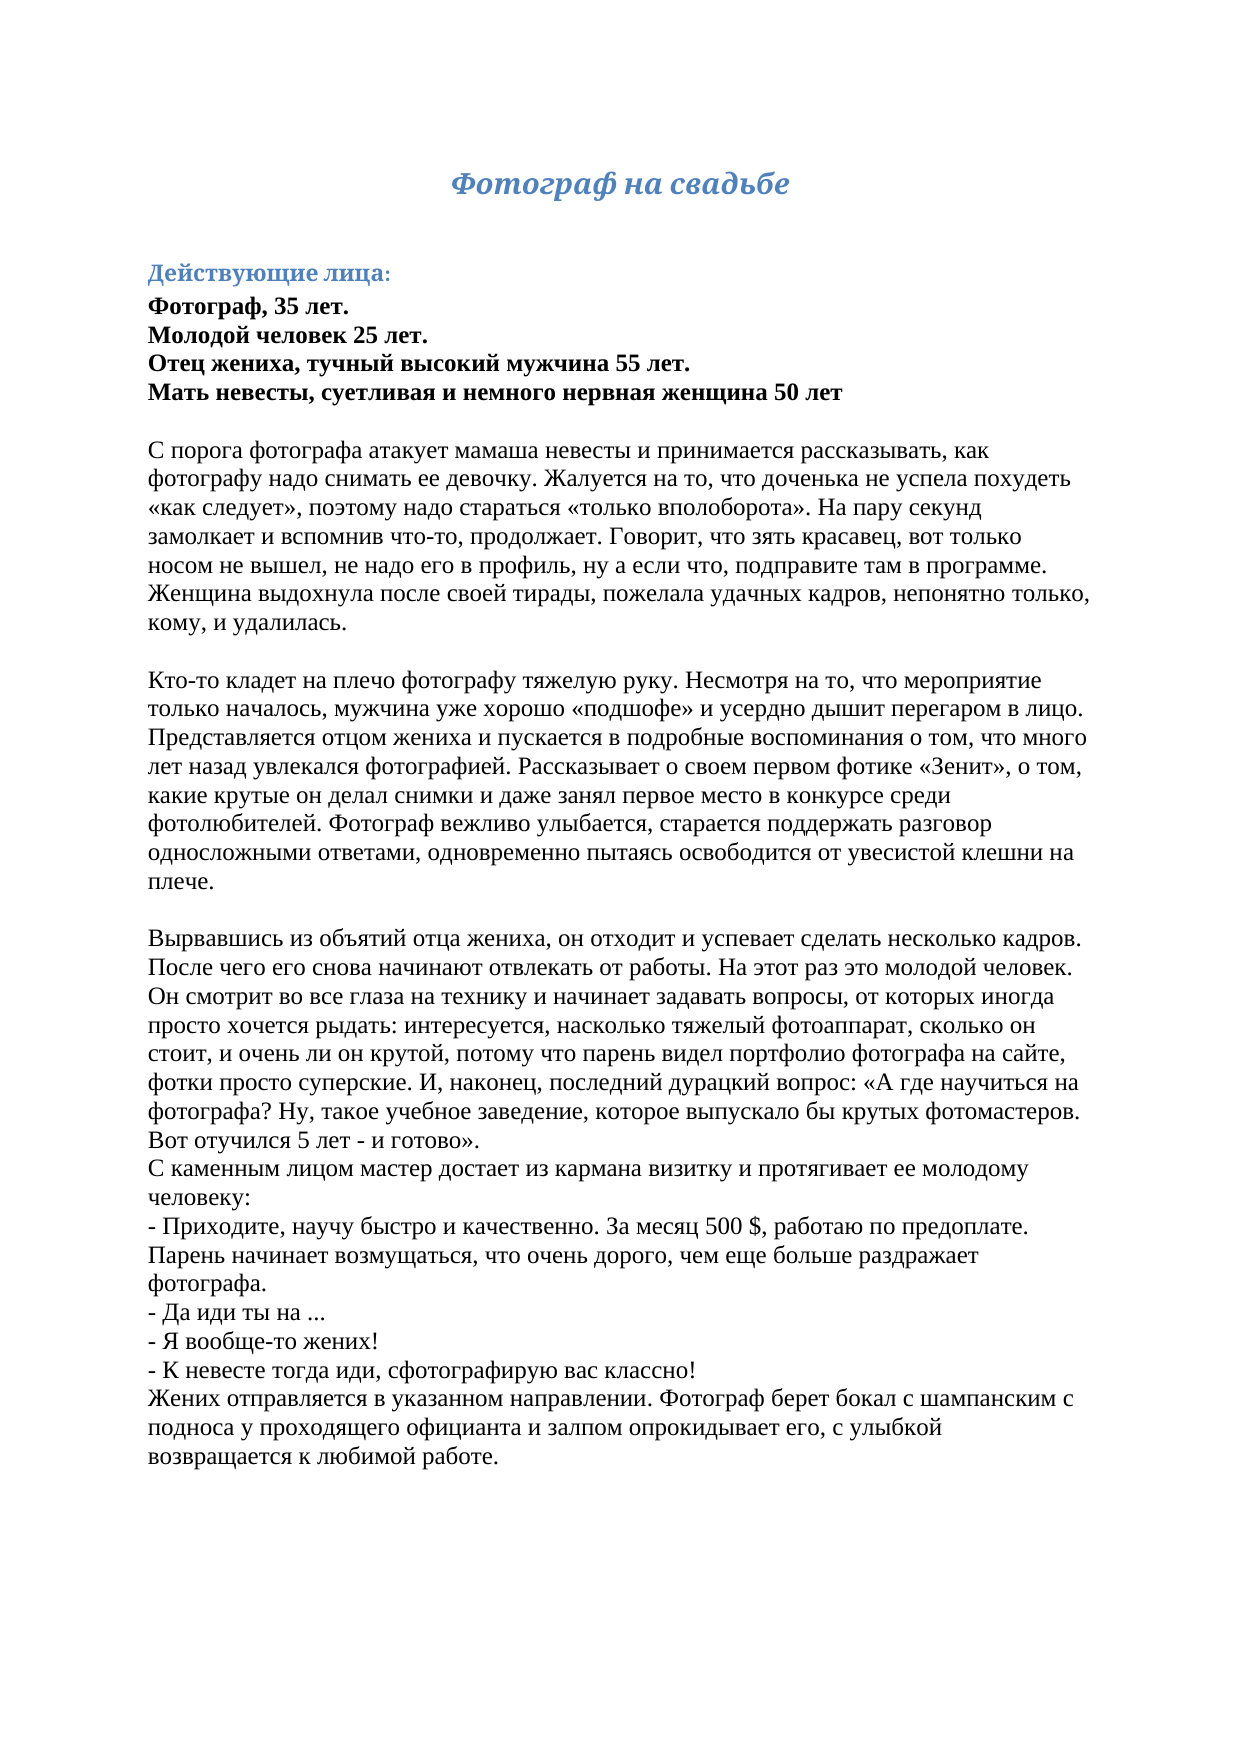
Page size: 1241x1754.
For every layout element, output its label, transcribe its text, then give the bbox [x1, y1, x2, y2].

subtitle Фотограф на свадьбе [148, 168, 1093, 202]
subtitle Действующие лица: [148, 261, 1093, 287]
text Молодой человек 25 лет. [148, 320, 1093, 348]
text Вырвавшись из объятий отца жениха, он отходит и успевает сделать несколько кадров. После чего его снова начинают отвлекать от работы. На этот раз это молодой человек. Он смотрит во все глаза на технику и начинает задавать вопросы, от которых иногда просто хочется рыдать: интересуется, насколько тяжелый фотоаппарат, сколько он стоит, и очень ли он крутой, потому что парень видел портфолио фотографа на сайте, фотки просто суперские. И, наконец, последний дурацкий вопрос: «А где научиться на фотографа? Ну, такое учебное заведение, которое выпускало бы крутых фотомастеров. Вот отучился 5 лет - и готово». [148, 923, 1093, 1153]
text С порога фотографа атакует мамаша невесты и принимается рассказывать, как фотографу надо снимать ее девочку. Жалуется на то, что доченька не успела похудеть «как следует», поэтому надо стараться «только вполоборота». На пару секунд замолкает и вспомнив что-то, продолжает. Говорит, что зять красавец, вот только носом не вышел, не надо его в профиль, ну а если что, подправите там в программе. Женщина выдохнула после своей тирады, пожелала удачных кадров, непонятно только, кому, и удалилась. [148, 435, 1093, 636]
text Мать невесты, суетливая и немного нервная женщина 50 лет [148, 377, 1093, 406]
text С каменным лицом мастер достает из кармана визитку и протягивает ее молодому человеку: - Приходите, научу быстро и качественно. За месяц 500 $, работаю по предоплате. Парень начинает возмущаться, что очень дорого, чем еще больше раздражает фотографа. - Да иди ты на ... - Я вообще-то жених! - К невесте тогда иди, сфотографирую вас классно! Жених отправляется в указанном направлении. Фотограф берет бокал с шампанским с подноса у проходящего официанта и залпом опрокидывает его, с улыбкой возвращается к любимой работе. [148, 1153, 1093, 1470]
text Кто-то кладет на плечо фотографу тяжелую руку. Несмотря на то, что мероприятие только началось, мужчина уже хорошо «подшофе» и усердно дышит перегаром в лицо. Представляется отцом жениха и пускается в подробные воспоминания о том, что много лет назад увлекался фотографией. Рассказывает о своем первом фотике «Зенит», о том, какие крутые он делал снимки и даже занял первое место в конкурсе среди фотолюбителей. Фотограф вежливо улыбается, старается поддержать разговор односложными ответами, одновременно пытаясь освободится от увесистой клешни на плече. [148, 665, 1093, 895]
text Фотограф, 35 лет. [148, 291, 1093, 320]
text Отец жениха, тучный высокий мужчина 55 лет. [148, 348, 1093, 377]
